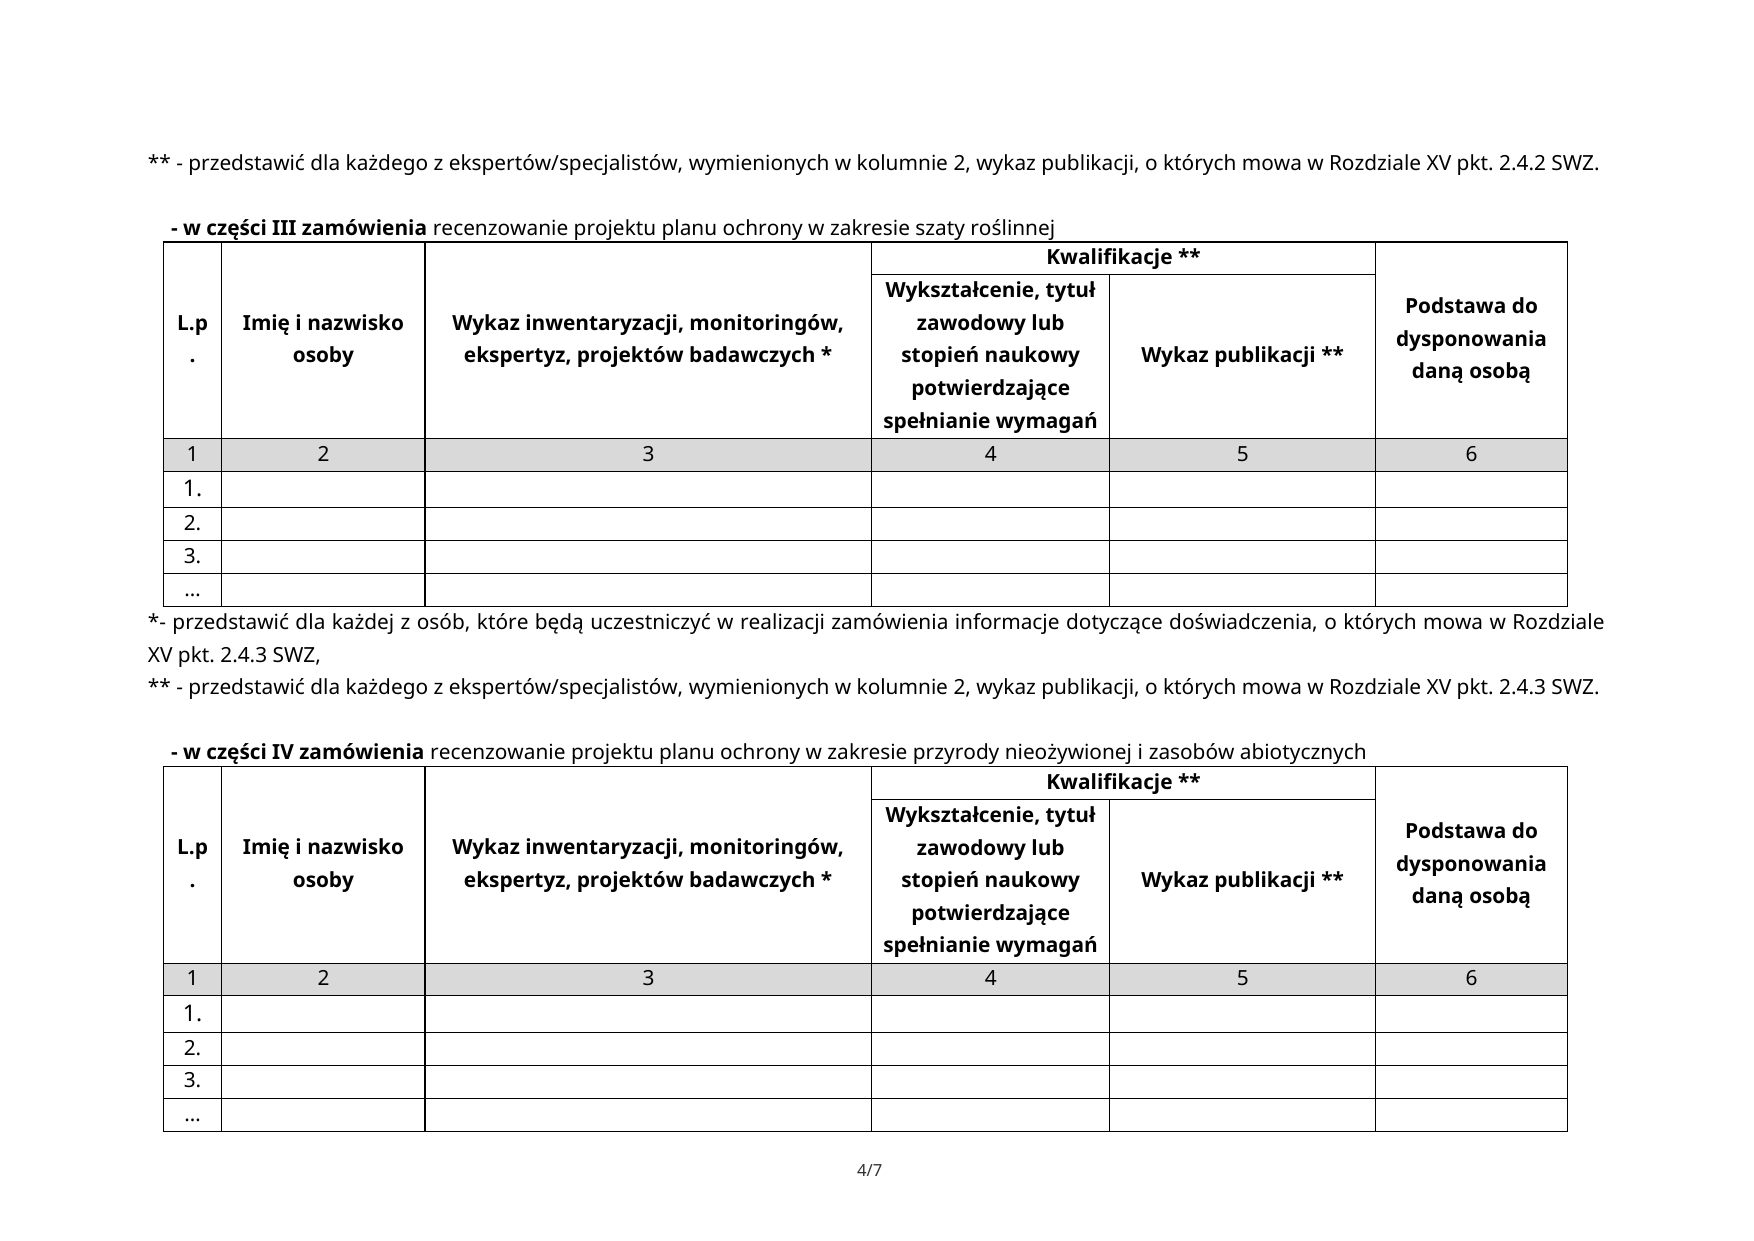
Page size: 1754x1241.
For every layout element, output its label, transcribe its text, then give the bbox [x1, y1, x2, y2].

text - w części III zamówienia recenzowanie projektu planu ochrony w zakresie szaty roślinnej [133, 213, 1606, 241]
table_cell [426, 1099, 871, 1131]
table_cell [872, 996, 1109, 1032]
table_cell [1376, 1033, 1567, 1064]
table_cell [1376, 574, 1567, 606]
table_cell 5 [1110, 439, 1375, 471]
table_cell [222, 574, 424, 606]
table_header Wykaz inwentaryzacji, monitoringów, ekspertyz, projektów badawczych * [426, 243, 871, 438]
table_cell [1376, 1099, 1567, 1131]
table_cell 2. [164, 508, 221, 540]
table_cell [222, 541, 424, 573]
text ** - przedstawić dla każdego z ekspertów/specjalistów, wymienionych w kolumnie 2, wykaz publikacji, o których mowa w Rozdziale XV pkt. 2.4.2 SWZ. [148, 148, 1606, 176]
table_cell [872, 472, 1109, 507]
table_cell 4 [872, 964, 1109, 995]
table_cell [1110, 996, 1375, 1032]
table_cell [426, 574, 871, 606]
table_cell [222, 1033, 424, 1064]
table_header Podstawa do dysponowania daną osobą [1376, 767, 1567, 962]
table_cell [426, 472, 871, 507]
table_cell [1376, 472, 1567, 507]
table_header Imię i nazwisko osoby [222, 243, 424, 438]
table_cell [426, 1066, 871, 1098]
table_cell [1110, 541, 1375, 573]
table_cell [1110, 472, 1375, 507]
table_header L.p. [164, 243, 221, 438]
table_cell [222, 996, 424, 1032]
table_cell [1110, 1099, 1375, 1131]
table_cell 3 [426, 439, 871, 471]
table_header L.p. [164, 767, 221, 962]
table_header Podstawa do dysponowania daną osobą [1376, 243, 1567, 438]
table_cell … [164, 574, 221, 606]
table_cell [872, 541, 1109, 573]
table_cell [426, 996, 871, 1032]
table_cell [872, 1033, 1109, 1064]
table_header Kwalifikacje ** [872, 767, 1375, 799]
table_cell [1376, 541, 1567, 573]
text - w części IV zamówienia recenzowanie projektu planu ochrony w zakresie przyrody nieożywionej i zasobów abiotycznych [133, 737, 1606, 766]
table_cell 1 [164, 964, 221, 995]
table_cell [1110, 1033, 1375, 1064]
table_cell 1. [164, 472, 221, 507]
table_cell 2. [164, 1033, 221, 1064]
table_cell [872, 574, 1109, 606]
table_cell [222, 1066, 424, 1098]
table_cell 4 [872, 439, 1109, 471]
table_header Kwalifikacje ** [872, 243, 1375, 274]
table_cell [872, 1066, 1109, 1098]
table_cell 2 [222, 964, 424, 995]
table_cell 5 [1110, 964, 1375, 995]
table_cell Wykształcenie, tytuł zawodowy lub stopień naukowy potwierdzające spełnianie wymagań [872, 800, 1109, 962]
table_cell [222, 508, 424, 540]
table_cell [1376, 508, 1567, 540]
table_cell [222, 472, 424, 507]
table_cell Wykształcenie, tytuł zawodowy lub stopień naukowy potwierdzające spełnianie wymagań [872, 275, 1109, 438]
table_cell 3. [164, 541, 221, 573]
table_cell 1 [164, 439, 221, 471]
table_cell 6 [1376, 964, 1567, 995]
table_cell [872, 508, 1109, 540]
table_cell [872, 1099, 1109, 1131]
table_header Imię i nazwisko osoby [222, 767, 424, 962]
table_cell 3. [164, 1066, 221, 1098]
table_cell 2 [222, 439, 424, 471]
table_cell [1110, 1066, 1375, 1098]
table_cell [1110, 508, 1375, 540]
table_cell [426, 541, 871, 573]
table_cell … [164, 1099, 221, 1131]
table_cell 1. [164, 996, 221, 1032]
table_cell [222, 1099, 424, 1131]
text ** - przedstawić dla każdego z ekspertów/specjalistów, wymienionych w kolumnie 2, wykaz publikacji, o których mowa w Rozdziale XV pkt. 2.4.3 SWZ. [148, 672, 1606, 701]
table_cell [426, 508, 871, 540]
table_cell [426, 1033, 871, 1064]
table_cell [1376, 1066, 1567, 1098]
table_cell [1110, 574, 1375, 606]
table_header Wykaz inwentaryzacji, monitoringów, ekspertyz, projektów badawczych * [426, 767, 871, 962]
table_cell Wykaz publikacji ** [1110, 275, 1375, 438]
table_cell 3 [426, 964, 871, 995]
table_cell Wykaz publikacji ** [1110, 800, 1375, 962]
table_cell 6 [1376, 439, 1567, 471]
text *- przedstawić dla każdej z osób, które będą uczestniczyć w realizacji zamówienia informacje dotyczące doświadczenia, o których mowa w Rozdziale XV pkt. 2.4.3 SWZ, [148, 607, 1606, 668]
table_cell [1376, 996, 1567, 1032]
